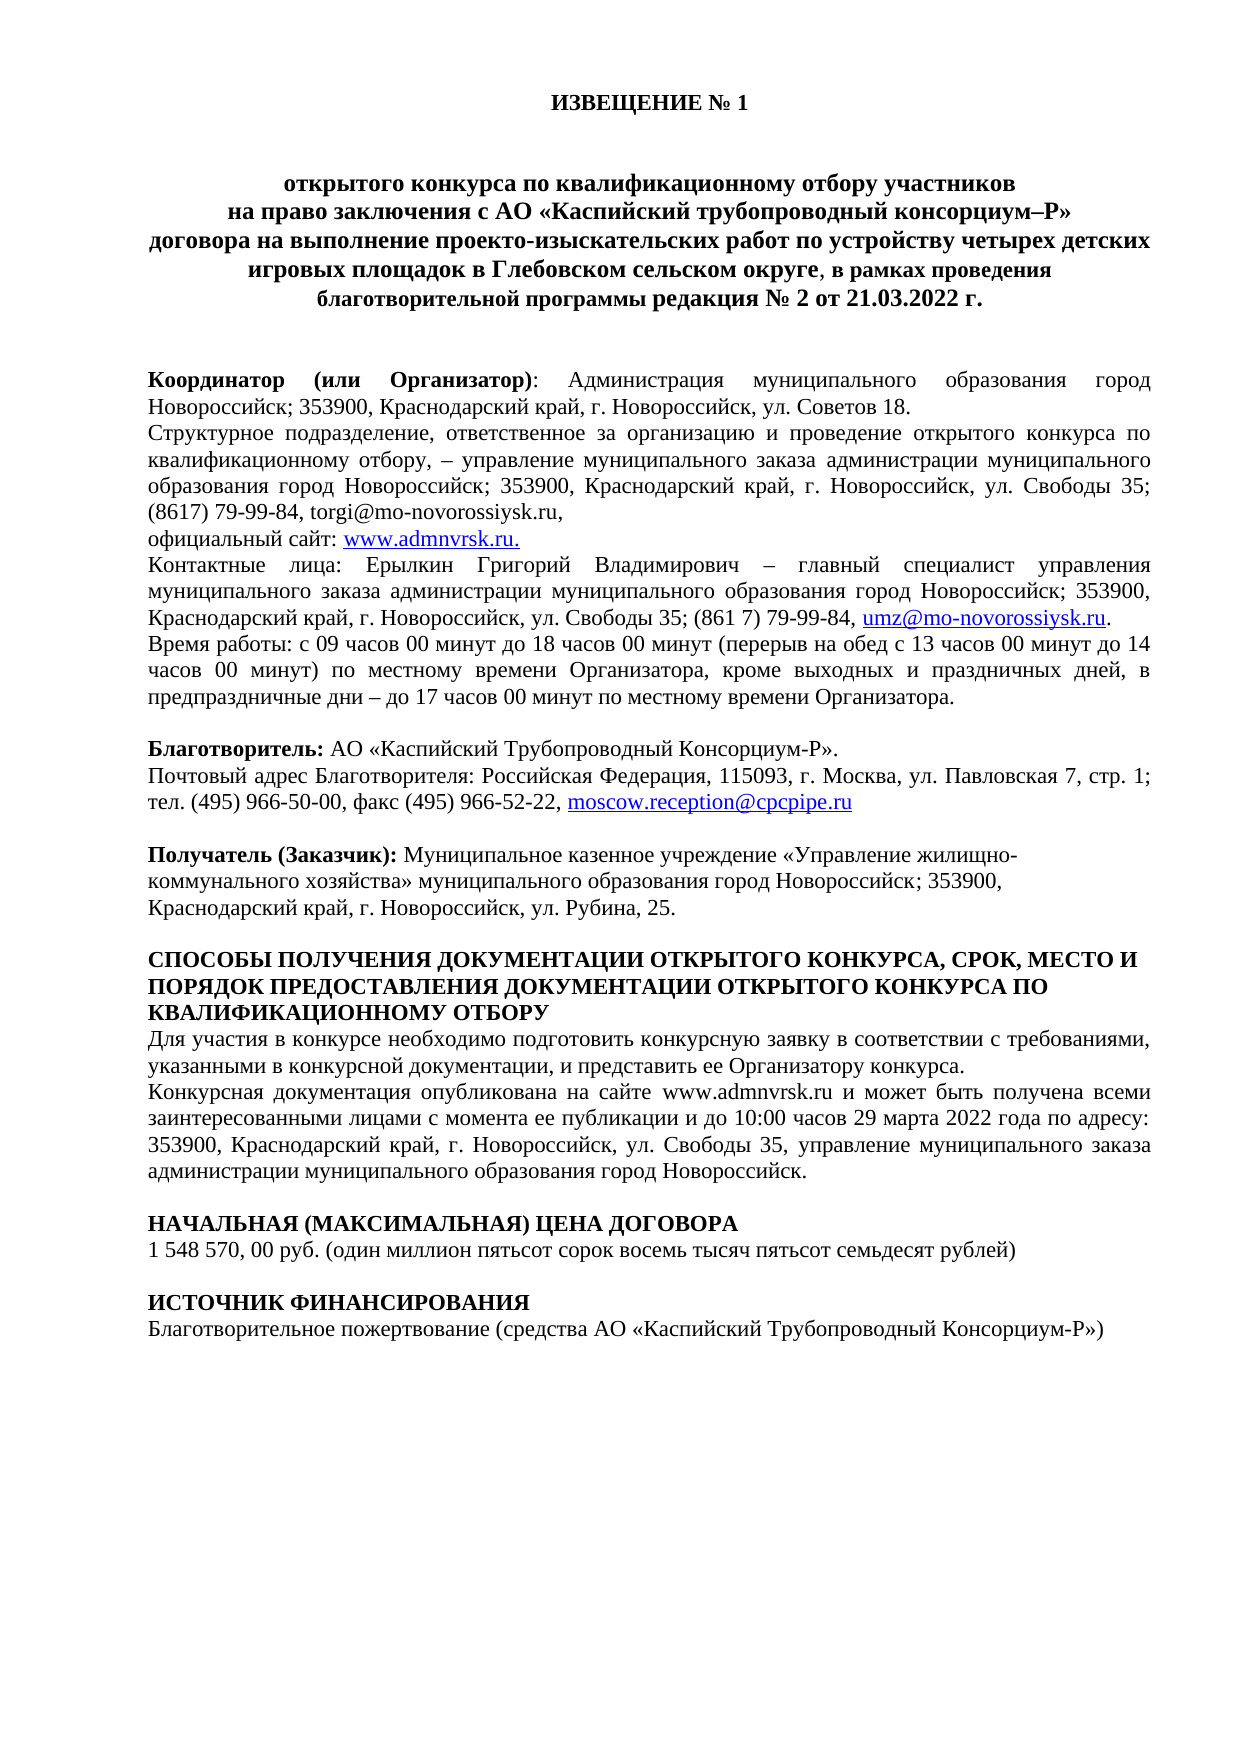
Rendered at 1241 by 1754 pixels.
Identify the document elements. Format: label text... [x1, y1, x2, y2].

text Контактные лица: Ерылкин Григорий Владимирович – главный специалист управления муниципального заказа администрации муниципального образования город Новороссийск; 353900, Краснодарский край, г. Новороссийск, ул. Свободы 35; (861 7) 79-99-84, umz@mo-novorossiysk.ru. [148, 551, 1152, 630]
text договора на выполнение проекто-изыскательских работ по устройству четырех детских игровых площадок в Глебовском сельском округе, в рамках проведения благотворительной программы редакция № 2 от 21.03.2022 г. [148, 225, 1152, 311]
text ИСТОЧНИК ФИНАНСИРОВАНИЯ [148, 1289, 1152, 1315]
text на право заключения с АО «Каспийский трубопроводный консорциум–Р» [148, 196, 1152, 225]
text СПОСОБЫ ПОЛУЧЕНИЯ ДОКУМЕНТАЦИИ ОТКРЫТОГО КОНКУРСА, СРОК, МЕСТО И ПОРЯДОК ПРЕДОСТАВЛЕНИЯ ДОКУМЕНТАЦИИ ОТКРЫТОГО КОНКУРСА ПО КВАЛИФИКАЦИОННОМУ ОТБОРУ [148, 946, 1152, 1025]
text официальный сайт: www.admnvrsk.ru. [148, 525, 1152, 551]
text Конкурсная документация опубликована на сайте www.admnvrsk.ru и может быть получена всеми заинтересованными лицами с момента ее публикации и до 10:00 часов 29 марта 2022 года по адресу: 353900, Краснодарский край, г. Новороссийск, ул. Свободы 35, управление муниципального заказа администрации муниципального образования город Новороссийск. [148, 1078, 1152, 1183]
text Получатель (Заказчик): Муниципальное казенное учреждение «Управление жилищно-коммунального хозяйства» муниципального образования город Новороссийск; 353900, Краснодарский край, г. Новороссийск, ул. Рубина, 25. [148, 841, 1152, 920]
text ИЗВЕЩЕНИЕ № 1 [148, 89, 1152, 115]
text Структурное подразделение, ответственное за организацию и проведение открытого конкурса по квалификационному отбору, – управление муниципального заказа администрации муниципального образования город Новороссийск; 353900, Краснодарский край, г. Новороссийск, ул. Свободы 35; (8617) 79-99-84, torgi@mo-novorossiysk.ru, [148, 419, 1152, 525]
text Благотворитель: АО «Каспийский Трубопроводный Консорциум-Р». [148, 736, 1152, 762]
text 1 548 570, 00 руб. (один миллион пятьсот сорок восемь тысяч пятьсот семьдесят рублей) [148, 1236, 1152, 1263]
text открытого конкурса по квалификационному отбору участников [148, 168, 1152, 196]
text Почтовый адрес Благотворителя: Российская Федерация, 115093, г. Москва, ул. Павловская 7, стр. 1; тел. (495) 966-50-00, факс (495) 966-52-22, moscow.reception@cpcpipe.ru [148, 762, 1152, 814]
text Время работы: с 09 часов 00 минут до 18 часов 00 минут (перерыв на обед с 13 часов 00 минут до 14 часов 00 минут) по местному времени Организатора, кроме выходных и праздничных дней, в предпраздничные дни – до 17 часов 00 минут по местному времени Организатора. [148, 630, 1152, 709]
text Координатор (или Организатор): Администрация муниципального образования город Новороссийск; 353900, Краснодарский край, г. Новороссийск, ул. Советов 18. [148, 367, 1152, 419]
text Благотворительное пожертвование (средства АО «Каспийский Трубопроводный Консорциум-Р») [148, 1315, 1152, 1342]
text Для участия в конкурсе необходимо подготовить конкурсную заявку в соответствии с требованиями, указанными в конкурсной документации, и представить ее Организатору конкурса. [148, 1025, 1152, 1078]
text НАЧАЛЬНАЯ (МАКСИМАЛЬНАЯ) ЦЕНА ДОГОВОРА [148, 1210, 1152, 1236]
